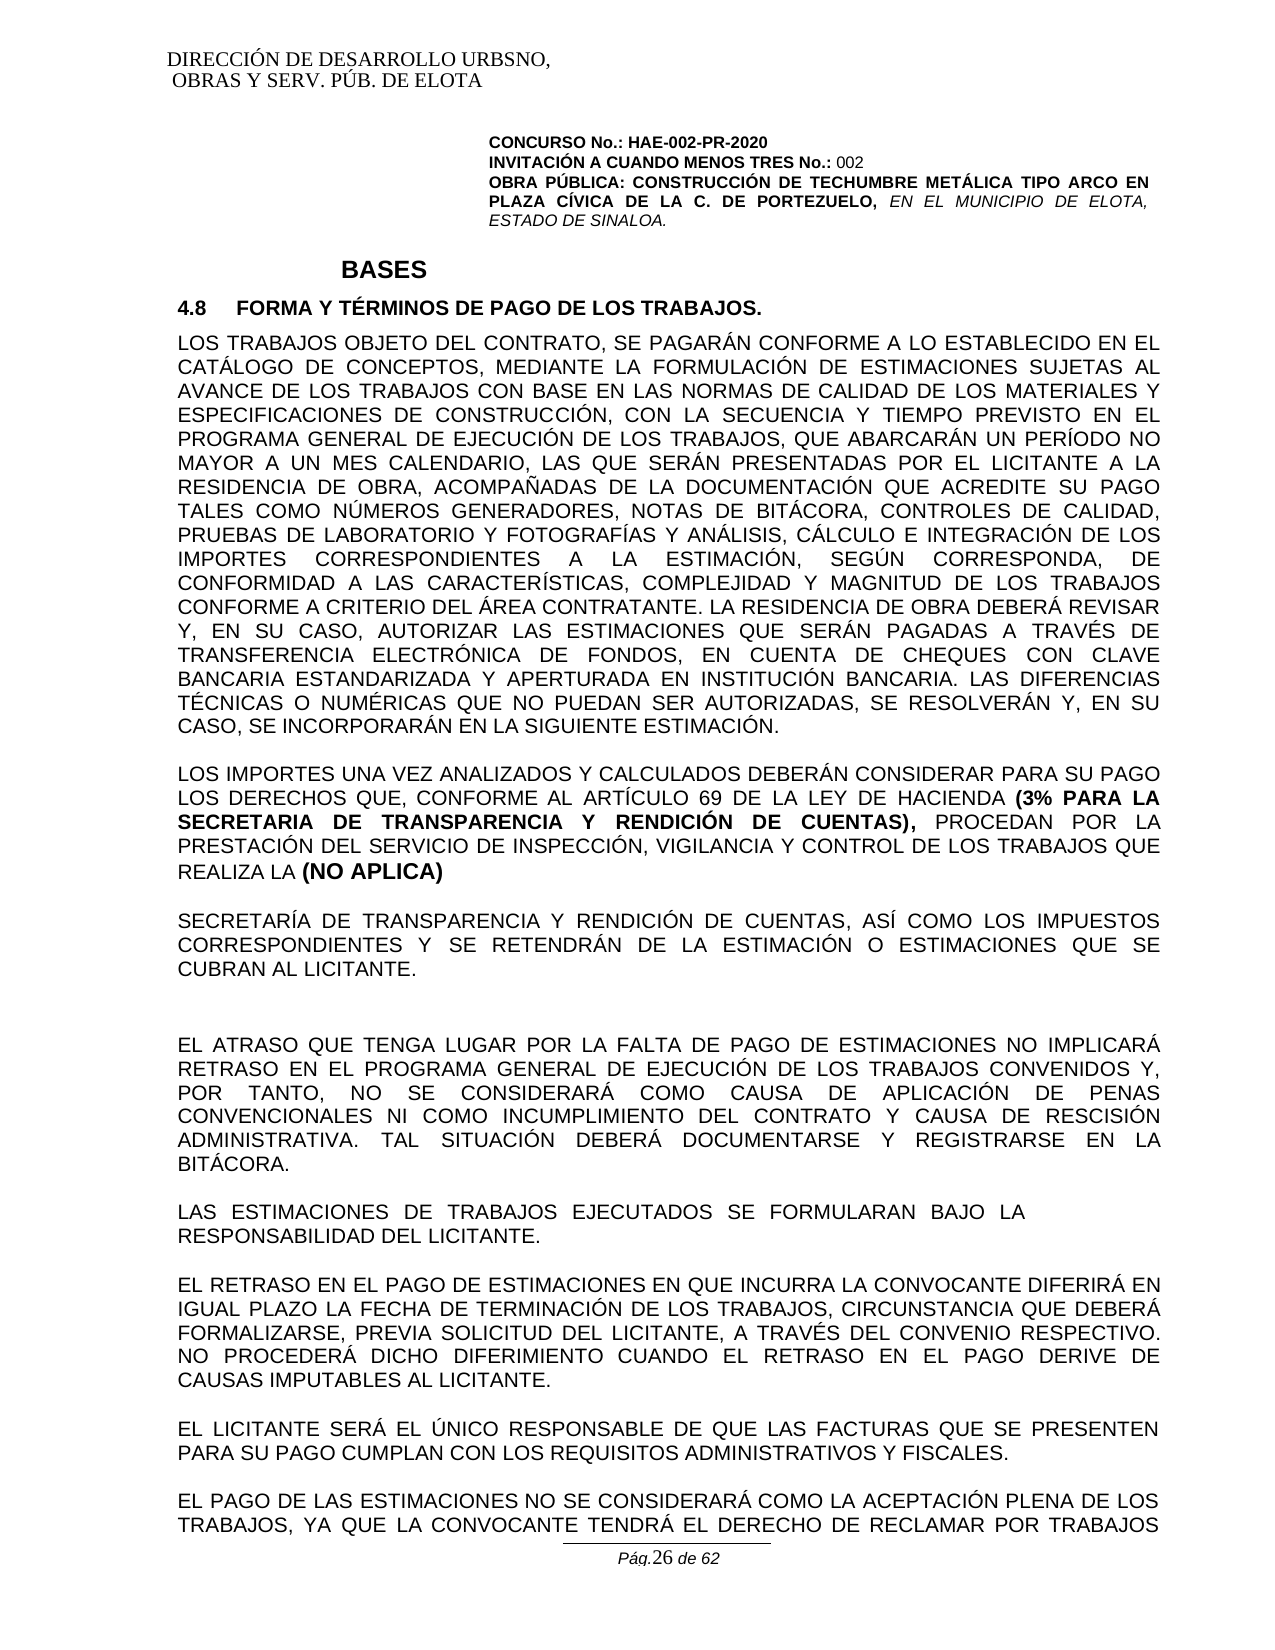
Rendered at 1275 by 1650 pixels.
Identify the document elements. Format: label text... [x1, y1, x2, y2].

text EL ATRASO QUE TENGA LUGAR POR LA FALTA DE PAGO DE ESTIMACIONES NO IMPLICARÁ RETRASO EN EL PROGRAMA GENERAL DE EJECUCIÓN DE LOS TRABAJOS CONVENIDOS Y, POR TANTO, NO SE CONSIDERARÁ COMO CAUSA DE APLICACIÓN DE PENAS CONVENCIONALES NI COMO INCUMPLIMIENTO DEL CONTRATO Y CAUSA DE RESCISIÓN ADMINISTRATIVA. TAL SITUACIÓN DEBERÁ DOCUMENTARSE Y REGISTRARSE EN LA BITÁCORA. [177, 1032, 1161, 1176]
text LAS ESTIMACIONES DE TRABAJOS EJECUTADOS SE FORMULARAN BAJO LA RESPONSABILIDAD DEL LICITANTE. [177, 1200, 1025, 1248]
text LOS IMPORTES UNA VEZ ANALIZADOS Y CALCULADOS DEBERÁN CONSIDERAR PARA SU PAGO LOS DERECHOS QUE, CONFORME AL ARTÍCULO 69 DE LA LEY DE HACIENDA (3% PARA LA SECRETARIA DE TRANSPARENCIA Y RENDICIÓN DE CUENTAS), PROCEDAN POR LA PRESTACIÓN DEL SERVICIO DE INSPECCIÓN, VIGILANCIA Y CONTROL DE LOS TRABAJOS QUE REALIZA LA (NO APLICA) [177, 762, 1161, 884]
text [177, 1489, 1160, 1537]
text SECRETARÍA DE TRANSPARENCIA Y RENDICIÓN DE CUENTAS, ASÍ COMO LOS IMPUESTOS CORRESPONDIENTES Y SE RETENDRÁN DE LA ESTIMACIÓN O ESTIMACIONES QUE SE CUBRAN AL LICITANTE. [177, 908, 1160, 980]
text EL RETRASO EN EL PAGO DE ESTIMACIONES EN QUE INCURRA LA CONVOCANTE DIFERIRÁ EN IGUAL PLAZO LA FECHA DE TERMINACIÓN DE LOS TRABAJOS, CIRCUNSTANCIA QUE DEBERÁ FORMALIZARSE, PREVIA SOLICITUD DEL LICITANTE, A TRAVÉS DEL CONVENIO RESPECTIVO. NO PROCEDERÁ DICHO DIFERIMIENTO CUANDO EL RETRASO EN EL PAGO DERIVE DE CAUSAS IMPUTABLES AL LICITANTE. [177, 1272, 1161, 1392]
text EL LICITANTE SERÁ EL ÚNICO RESPONSABLE DE QUE LAS FACTURAS QUE SE PRESENTEN PARA SU PAGO CUMPLAN CON LOS REQUISITOS ADMINISTRATIVOS Y FISCALES. [177, 1416, 1159, 1464]
text 4.8 FORMA Y TÉRMINOS DE PAGO DE LOS TRABAJOS. [177, 296, 762, 320]
text LOS TRABAJOS OBJETO DEL CONTRATO, SE PAGARÁN CONFORME A LO ESTABLECIDO EN EL CATÁLOGO DE CONCEPTOS, MEDIANTE LA FORMULACIÓN DE ESTIMACIONES SUJETAS AL AVANCE DE LOS TRABAJOS CON BASE EN LAS NORMAS DE CALIDAD DE LOS MATERIALES Y ESPECIFICACIONES DE CONSTRUCCIÓN, CON LA SECUENCIA Y TIEMPO PREVISTO EN EL PROGRAMA GENERAL DE EJECUCIÓN DE LOS TRABAJOS, QUE ABARCARÁN UN PERÍODO NO MAYOR A UN MES CALENDARIO, LAS QUE SERÁN PRESENTADAS POR EL LICITANTE A LA RESIDENCIA DE OBRA, ACOMPAÑADAS DE LA DOCUMENTACIÓN QUE ACREDITE SU PAGO TALES COMO NÚMEROS GENERADORES, NOTAS DE BITÁCORA, CONTROLES DE CALIDAD, PRUEBAS DE LABORATORIO Y FOTOGRAFÍAS Y ANÁLISIS, CÁLCULO E INTEGRACIÓN DE LOS IMPORTES CORRESPONDIENTES A LA ESTIMACIÓN, SEGÚN CORRESPONDA, DE CONFORMIDAD A LAS CARACTERÍSTICAS, COMPLEJIDAD Y MAGNITUD DE LOS TRABAJOS CONFORME A CRITERIO DEL ÁREA CONTRATANTE. LA RESIDENCIA DE OBRA DEBERÁ REVISAR Y, EN SU CASO, AUTORIZAR LAS ESTIMACIONES QUE SERÁN PAGADAS A TRAVÉS DE TRANSFERENCIA ELECTRÓNICA DE FONDOS, EN CUENTA DE CHEQUES CON CLAVE BANCARIA ESTANDARIZADA Y APERTURADA EN INSTITUCIÓN BANCARIA. LAS DIFERENCIAS TÉCNICAS O NUMÉRICAS QUE NO PUEDAN SER AUTORIZADAS, SE RESOLVERÁN Y, EN SU CASO, SE INCORPORARÁN EN LA SIGUIENTE ESTIMACIÓN. [177, 331, 1161, 738]
